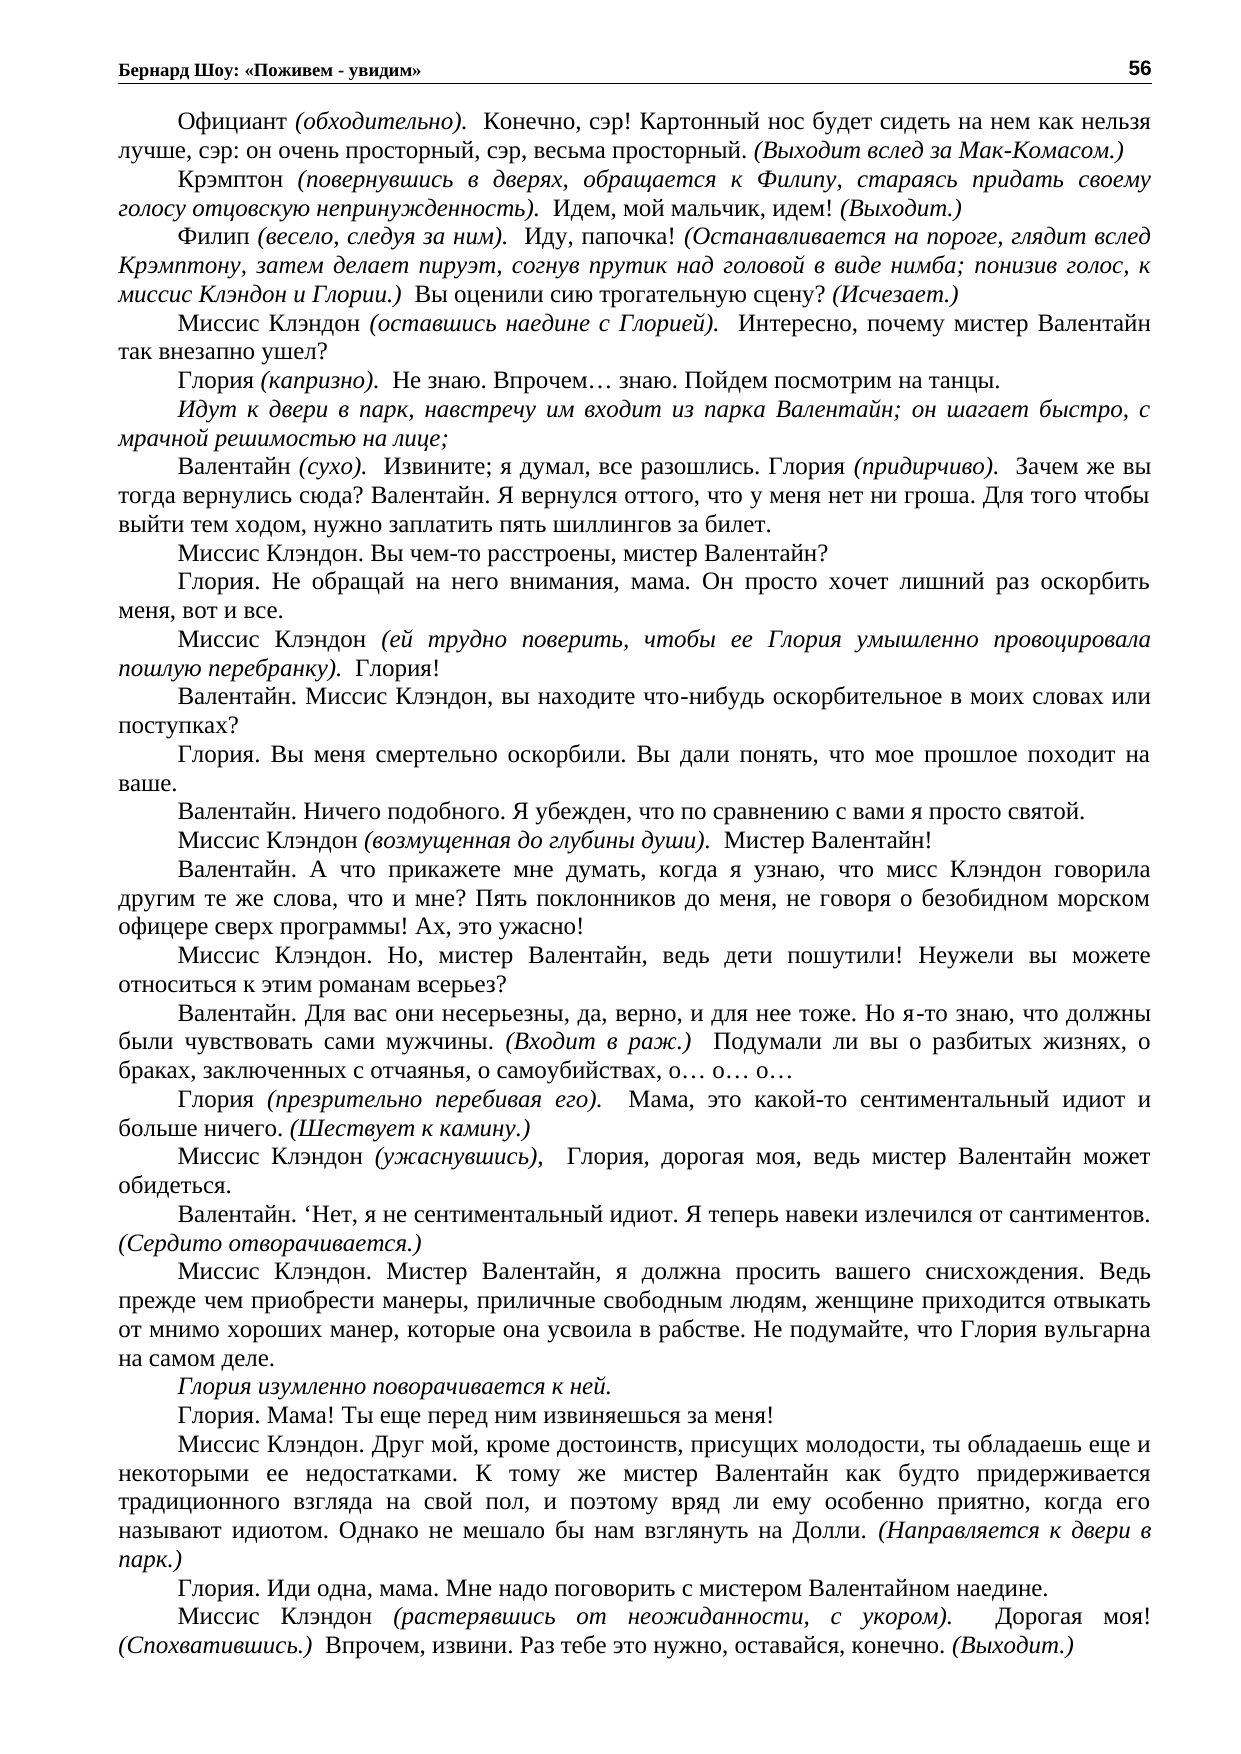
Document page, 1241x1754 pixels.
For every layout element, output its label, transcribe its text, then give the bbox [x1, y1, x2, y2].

text Валентайн (сухо). Извините; я думал, все разошлись. Глория (придирчиво). Зачем же вы тогда вернулись сюда? Валентайн. Я вернулся оттого, что у меня нет ни гроша. Для того чтобы выйти тем ходом, нужно заплатить пять шиллингов за билет. [118, 451, 1152, 538]
text Валентайн. Для вас они несерьезны, да, верно, и для нее тоже. Но я-то знаю, что должны были чувствовать сами мужчины. (Входит в раж.) Подумали ли вы о разбитых жизнях, о браках, заключенных с отчаянья, о самоубийствах, о… о… о… [118, 998, 1152, 1084]
text Валентайн. А что прикажете мне думать, когда я узнаю, что мисс Клэндон говорила другим те же слова, что и мне? Пять поклонников до меня, не говоря о безобидном морском офицере сверх программы! Ах, это ужасно! [118, 854, 1152, 940]
text Миссис Клэндон. Друг мой, кроме достоинств, присущих молодости, ты обладаешь еще и некоторыми ее недостатками. К тому же мистер Валентайн как будто придерживается традиционного взгляда на свой пол, и поэтому вряд ли ему особенно приятно, когда его называют идиотом. Однако не мешало бы нам взглянуть на Долли. (Направляется к двери в парк.) [118, 1429, 1152, 1573]
text Глория (капризно). Не знаю. Впрочем… знаю. Пойдем посмотрим на танцы. [118, 365, 1152, 394]
text Крэмптон (повернувшись в дверях, обращается к Филипу, стараясь придать своему голосу отцовскую непринужденность). Идем, мой мальчик, идем! (Выходит.) [118, 164, 1152, 221]
text Миссис Клэндон (растерявшись от неожиданности, с укором). Дорогая моя! (Спохватившись.) Впрочем, извини. Раз тебе это нужно, оставайся, конечно. (Выходит.) [118, 1601, 1152, 1659]
text Миссис Клэндон. Вы чем-то расстроены, мистер Валентайн? [118, 538, 1152, 566]
text Валентайн. Ничего подобного. Я убежден, что по сравнению с вами я просто святой. [118, 796, 1152, 825]
text Идут к двери в парк, навстречу им входит из парка Валентайн; он шагает быстро, с мрачной решимостью на лице; [118, 394, 1152, 451]
text Валентайн. Миссис Клэндон, вы находите что-нибудь оскорбительное в моих словах или поступках? [118, 681, 1152, 739]
text Глория изумленно поворачивается к ней. [118, 1371, 1152, 1400]
text Глория. Не обращай на него внимания, мама. Он просто хочет лишний раз оскорбить меня, вот и все. [118, 566, 1152, 624]
text Валентайн. ‘Нет, я не сентиментальный идиот. Я теперь навеки излечился от сантиментов. (Сердито отворачивается.) [118, 1199, 1152, 1256]
text Миссис Клэндон (ей трудно поверить, чтобы ее Глория умышленно провоцировала пошлую перебранку). Глория! [118, 624, 1152, 681]
text Миссис Клэндон. Мистер Валентайн, я должна просить вашего снисхождения. Ведь прежде чем приобрести манеры, приличные свободным людям, женщине приходится отвыкать от мнимо хороших манер, которые она усвоила в рабстве. Не подумайте, что Глория вульгарна на самом деле. [118, 1256, 1152, 1371]
text Миссис Клэндон. Но, мистер Валентайн, ведь дети пошутили! Неужели вы можете относиться к этим романам всерьез? [118, 940, 1152, 998]
text Миссис Клэндон (оставшись наедине с Глорией). Интересно, почему мистер Валентайн так внезапно ушел? [118, 308, 1152, 365]
text Глория. Мама! Ты еще перед ним извиняешься за меня! [118, 1400, 1152, 1429]
text Миссис Клэндон (ужаснувшись), Глория, дорогая моя, ведь мистер Валентайн может обидеться. [118, 1141, 1152, 1199]
text Глория. Вы меня смертельно оскорбили. Вы дали понять, что мое прошлое походит на ваше. [118, 739, 1152, 796]
text Глория. Иди одна, мама. Мне надо поговорить с мистером Валентайном наедине. [118, 1573, 1152, 1601]
text Филип (весело, следуя за ним). Иду, папочка! (Останавливается на пороге, глядит вслед Крэмптону, затем делает пируэт, согнув прутик над головой в виде нимба; понизив голос, к миссис Клэндон и Глории.) Вы оценили сию трогательную сцену? (Исчезает.) [118, 221, 1152, 308]
text Миссис Клэндон (возмущенная до глубины души). Мистер Валентайн! [118, 825, 1152, 854]
text Глория (презрительно перебивая его). Мама, это какой-то сентиментальный идиот и больше ничего. (Шествует к камину.) [118, 1084, 1152, 1141]
text Официант (обходительно). Конечно, сэр! Картонный нос будет сидеть на нем как нельзя лучше, сэр: он очень просторный, сэр, весьма просторный. (Выходит вслед за Мак-Комасом.) [118, 106, 1152, 164]
